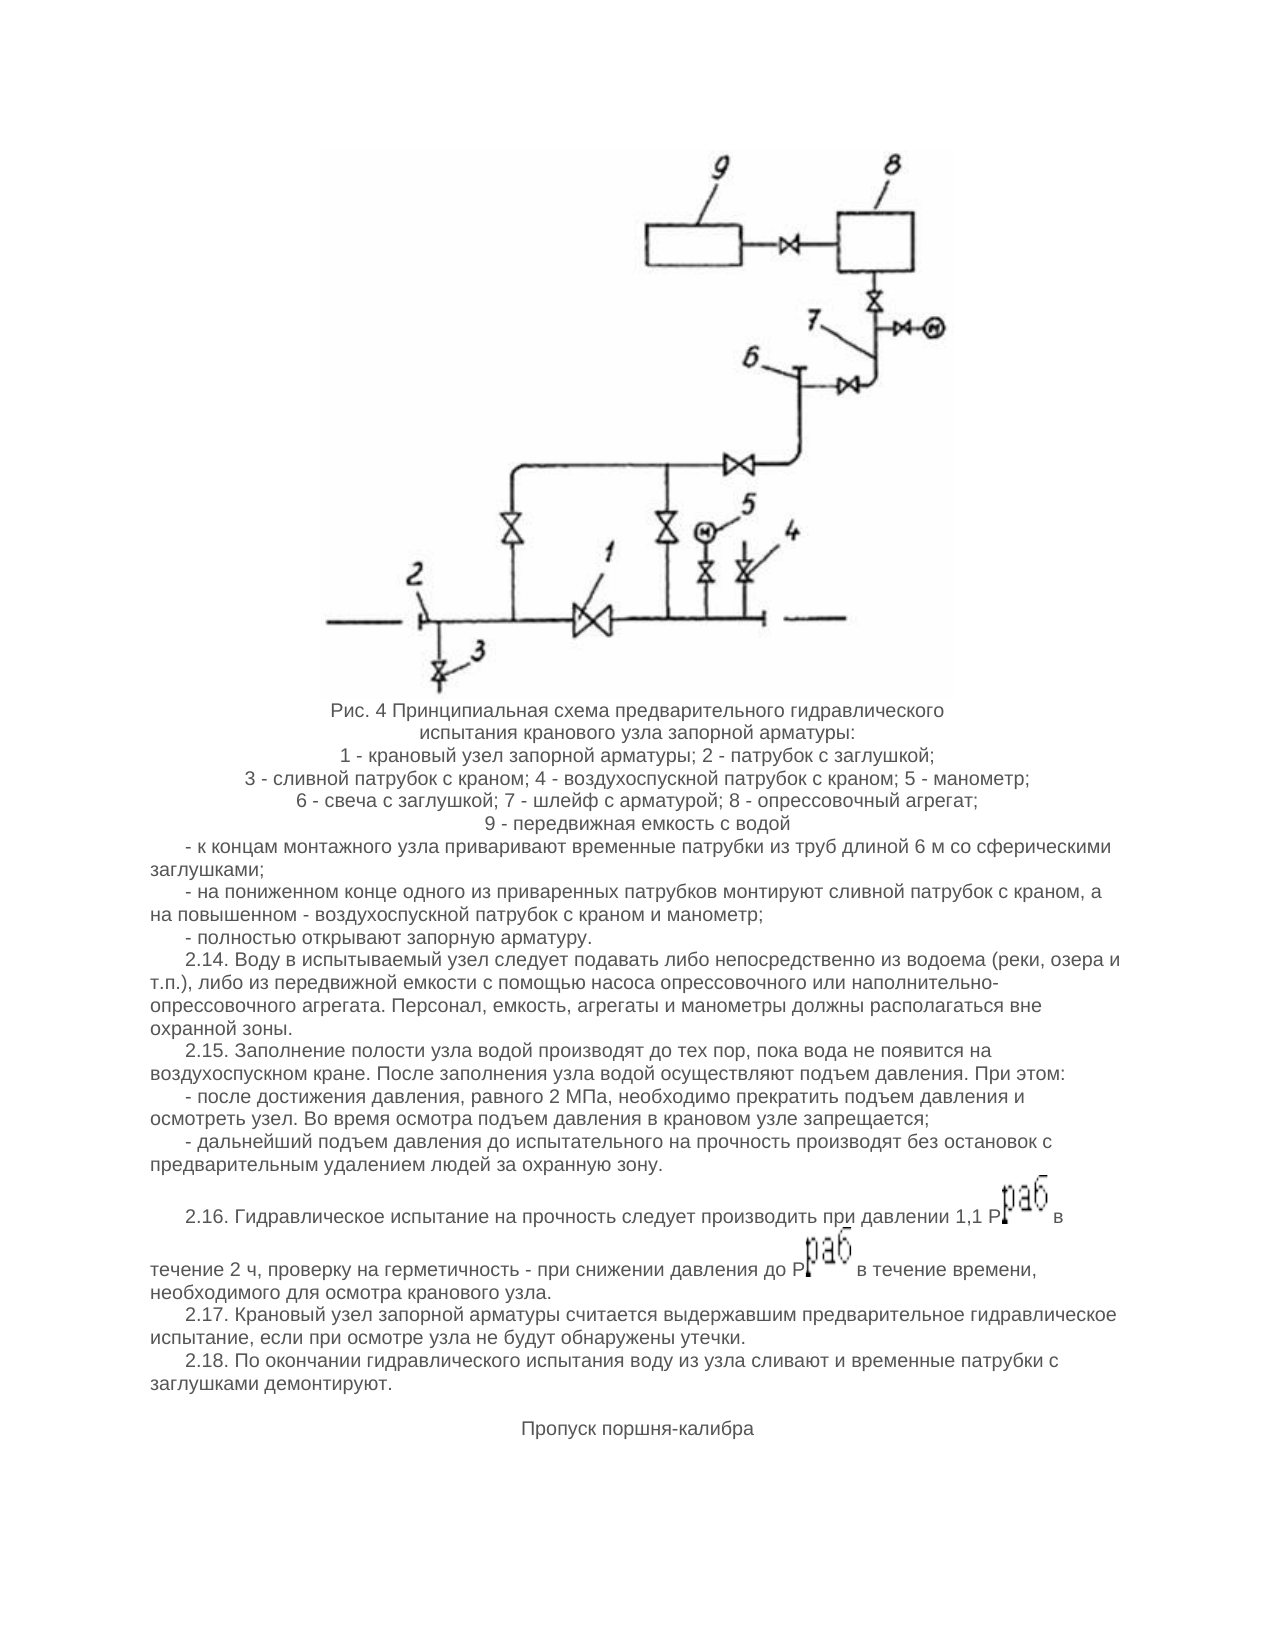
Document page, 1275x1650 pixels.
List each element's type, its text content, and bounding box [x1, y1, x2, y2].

text 1 - крановый узел запорной арматуры; 2 - патрубок с заглушкой; [150, 744, 1125, 767]
picture [321, 150, 954, 699]
text 2.14. Воду в испытываемый узел следует подавать либо непосредственно из водоема (реки, озера и т.п.), либо из передвижной емкости с помощью насоса опрессовочного или наполнительно-опрессовочного агрегата. Персонал, емкость, агрегаты и манометры должны располагаться вне охранной зоны. [150, 948, 1125, 1039]
text 2.18. По окончании гидравлического испытания воду из узла сливают и временные патрубки с заглушками демонтируют. [150, 1349, 1125, 1394]
picture [1002, 1175, 1048, 1224]
text - дальнейший подъем давления до испытательного на прочность производят без остановок с предварительным удалением людей за охранную зону. [150, 1130, 1125, 1175]
text - после достижения давления, равного 2 МПа, необходимо прекратить подъем давления и осмотреть узел. Во время осмотра подъем давления в крановом узле запрещается; [150, 1084, 1125, 1130]
text Пропуск поршня-калибра [150, 1417, 1125, 1439]
text 9 - передвижная емкость с водой [150, 812, 1125, 835]
picture [805, 1227, 852, 1277]
text 3 - сливной патрубок с краном; 4 - воздухоспускной патрубок с краном; 5 - манометр; [150, 767, 1125, 789]
text 6 - свеча с заглушкой; 7 - шлейф с арматурой; 8 - опрессовочный агрегат; [150, 789, 1125, 812]
text испытания кранового узла запорной арматуры: [150, 721, 1125, 744]
text 2.15. Заполнение полости узла водой производят до тех пор, пока вода не появится на воздухоспускном кране. После заполнения узла водой осуществляют подъем давления. При этом: [150, 1039, 1125, 1084]
text Рис. 4 Принципиальная схема предварительного гидравлического [150, 698, 1125, 721]
text 2.16. Гидравлическое испытание на прочность следует производить при давлении 1,1 Р в течение 2 ч, проверку на герметичность - при снижении давления до Р в течение времени, необходимого для осмотра кранового узла. [150, 1175, 1125, 1303]
text 2.17. Крановый узел запорной арматуры считается выдержавшим предварительное гидравлическое испытание, если при осмотре узла не будут обнаружены утечки. [150, 1303, 1125, 1349]
text - на пониженном конце одного из приваренных патрубков монтируют сливной патрубок с краном, а на повышенном - воздухоспускной патрубок с краном и манометр; [150, 880, 1125, 926]
text - полностью открывают запорную арматуру. [150, 926, 1125, 948]
text - к концам монтажного узла приваривают временные патрубки из труб длиной 6 м со сферическими заглушками; [150, 835, 1125, 880]
